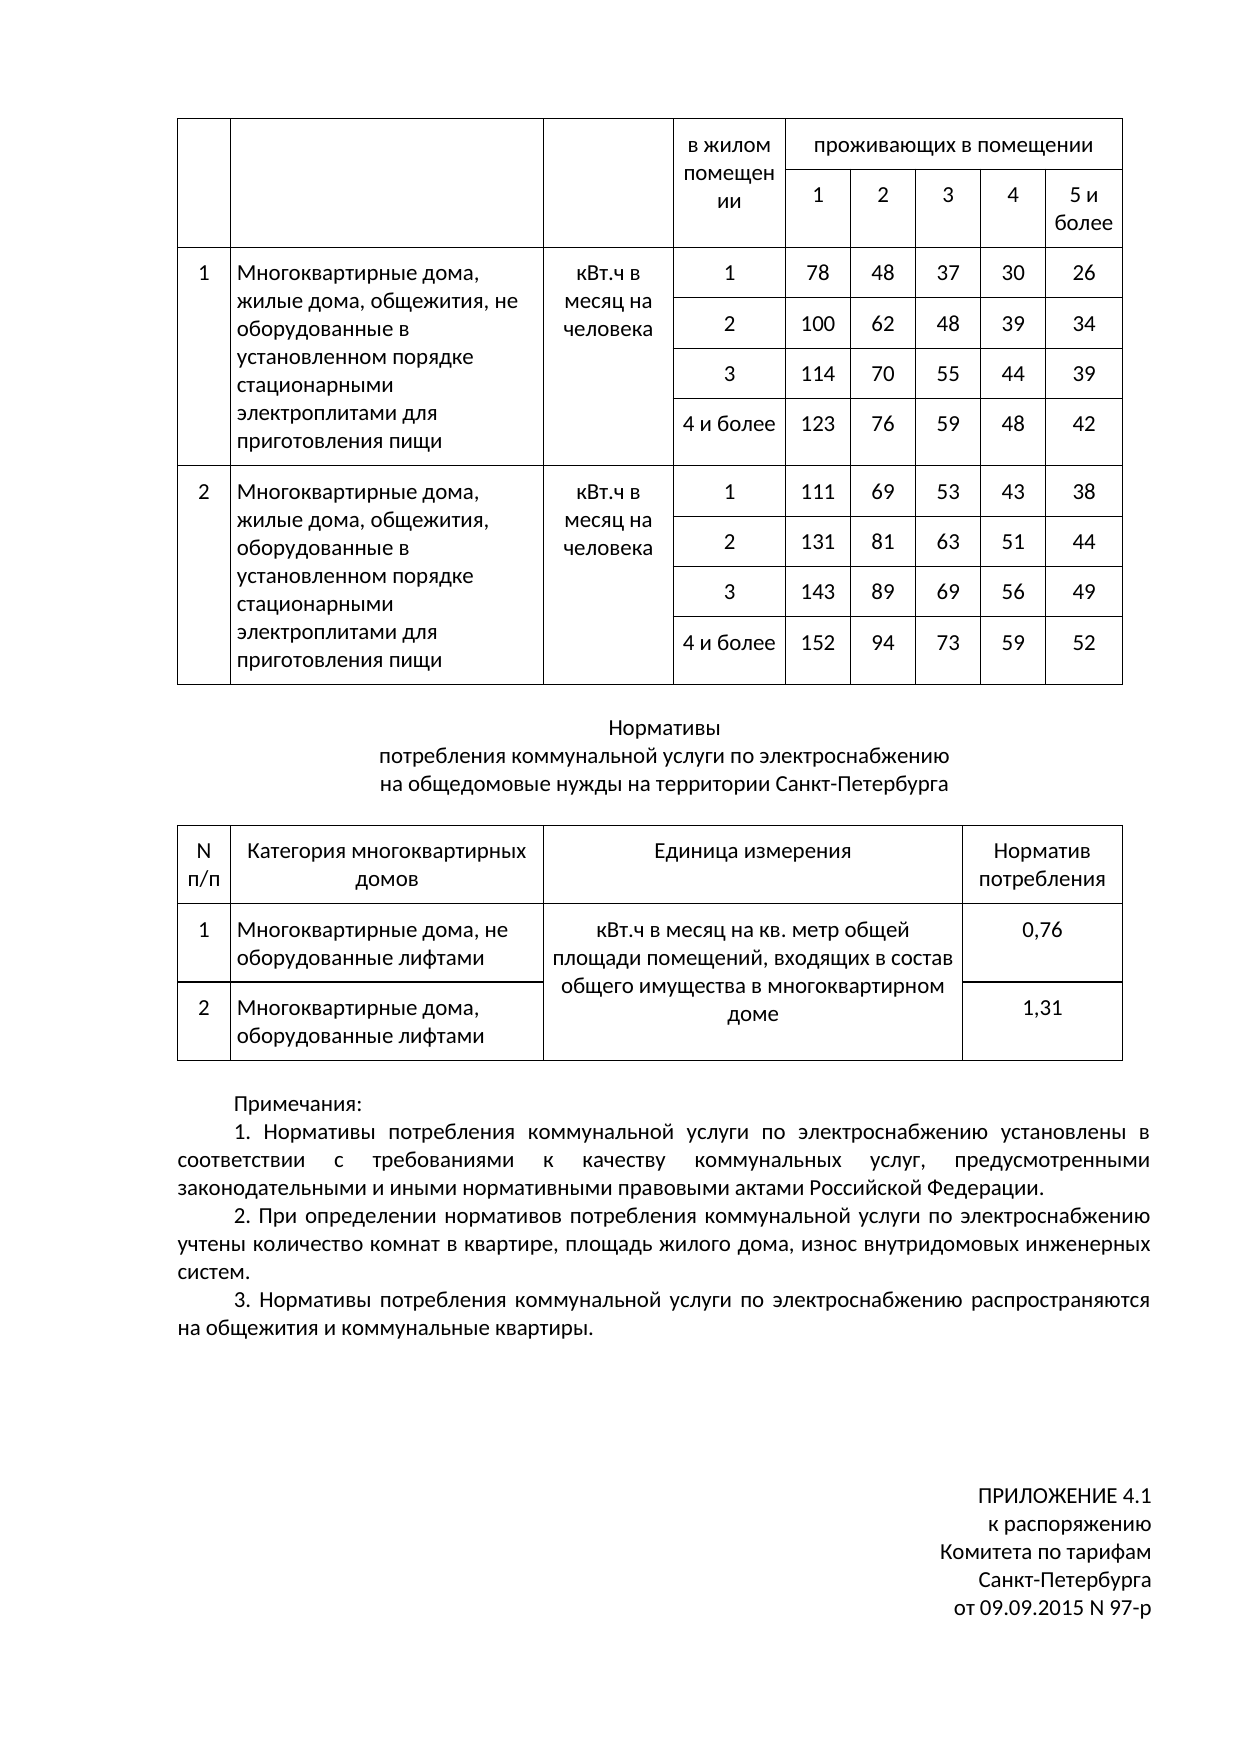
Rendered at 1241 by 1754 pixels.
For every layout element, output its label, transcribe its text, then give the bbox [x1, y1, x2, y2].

table_cell 2 [674, 517, 785, 566]
text ПРИЛОЖЕНИЕ 4.1 [177, 1481, 1152, 1509]
table_cell 100 [786, 298, 850, 347]
table_cell 3 [674, 567, 785, 616]
table_cell Многоквартирные дома, не оборудованные лифтами [231, 904, 543, 981]
table_cell 26 [1046, 248, 1122, 297]
table_cell 0,76 [963, 904, 1122, 981]
table_cell 53 [916, 466, 980, 516]
table_cell 37 [916, 248, 980, 297]
table_cell 38 [1046, 466, 1122, 516]
table_cell 111 [786, 466, 850, 516]
table_header Норматив потребления [963, 826, 1122, 903]
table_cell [786, 119, 1122, 168]
table_header Категория многоквартирных домов [231, 826, 543, 903]
table_cell 39 [981, 298, 1045, 347]
table_cell Многоквартирные дома, жилые дома, общежития, оборудованные в установленном порядке стационарными электроплитами для приготовления пищи [231, 466, 543, 684]
table_cell 34 [1046, 298, 1122, 347]
table_cell 51 [981, 517, 1045, 566]
text к распоряжению [177, 1509, 1152, 1537]
table_cell 42 [1046, 399, 1122, 465]
table_cell 69 [851, 466, 915, 516]
table_cell 114 [786, 349, 850, 398]
table_cell 43 [981, 466, 1045, 516]
table_cell 3 [916, 170, 980, 247]
table_cell 1 [786, 170, 850, 247]
table_cell 143 [786, 567, 850, 616]
table_cell 48 [916, 298, 980, 347]
table_cell 48 [981, 399, 1045, 465]
text потребления коммунальной услуги по электроснабжению [177, 741, 1152, 769]
text Санкт-Петербурга [177, 1565, 1152, 1593]
table_cell Многоквартирные дома, оборудованные лифтами [231, 983, 543, 1060]
table_cell 73 [916, 617, 980, 684]
table_cell 69 [916, 567, 980, 616]
table_cell 123 [786, 399, 850, 465]
table_cell 52 [1046, 617, 1122, 684]
table_cell 4 и более [674, 399, 785, 465]
table_cell 2 [178, 983, 230, 1060]
table_cell 49 [1046, 567, 1122, 616]
table_cell 55 [916, 349, 980, 398]
table_cell 94 [851, 617, 915, 684]
text 2. При определении нормативов потребления коммунальной услуги по электроснабжению учтены количество комнат в квартире, площадь жилого дома, износ внутридомовых инженерных систем. [177, 1201, 1152, 1285]
text 3. Нормативы потребления коммунальной услуги по электроснабжению распространяются на общежития и коммунальные квартиры. [177, 1285, 1152, 1341]
table_cell 44 [981, 349, 1045, 398]
text 1. Нормативы потребления коммунальной услуги по электроснабжению установлены в соответствии с требованиями к качеству коммунальных услуг, предусмотренными законодательными и иными нормативными правовыми актами Российской Федерации. [177, 1117, 1152, 1201]
table_header Единица измерения [544, 826, 962, 903]
table_cell 81 [851, 517, 915, 566]
table_cell 48 [851, 248, 915, 297]
table_cell кВт.ч в месяц на кв. метр общей площади помещений, входящих в состав общего имущества в многоквартирном доме [544, 904, 962, 1060]
table_cell 59 [981, 617, 1045, 684]
text Комитета по тарифам [177, 1537, 1152, 1565]
table_cell 2 [851, 170, 915, 247]
table_cell 56 [981, 567, 1045, 616]
table_cell 1 [178, 248, 230, 465]
table_cell 4 [981, 170, 1045, 247]
table_cell 1 [674, 466, 785, 516]
table_cell 30 [981, 248, 1045, 297]
table_cell кВт.ч в месяц на человека [544, 466, 673, 684]
table_cell 78 [786, 248, 850, 297]
table_cell 76 [851, 399, 915, 465]
table_cell 1 [178, 904, 230, 981]
table_cell 2 [674, 298, 785, 347]
table_cell 1 [674, 248, 785, 297]
table_cell 1,31 [963, 983, 1122, 1060]
text от 09.09.2015 N 97-р [177, 1593, 1152, 1621]
table_cell 5 и более [1046, 170, 1122, 247]
table_cell 2 [178, 466, 230, 684]
table_cell 89 [851, 567, 915, 616]
table_cell 44 [1046, 517, 1122, 566]
text Примечания: [177, 1089, 1152, 1117]
table_cell 70 [851, 349, 915, 398]
table_header N п/п [178, 826, 230, 903]
text Нормативы [177, 713, 1152, 741]
table_cell 59 [916, 399, 980, 465]
table_cell 62 [851, 298, 915, 347]
table_cell 3 [674, 349, 785, 398]
table_cell 152 [786, 617, 850, 684]
table_cell 4 и более [674, 617, 785, 684]
table_cell 63 [916, 517, 980, 566]
table_cell 131 [786, 517, 850, 566]
text на общедомовые нужды на территории Санкт-Петербурга [177, 769, 1152, 797]
table_cell 39 [1046, 349, 1122, 398]
table_cell кВт.ч в месяц на человека [544, 248, 673, 465]
table_cell Многоквартирные дома, жилые дома, общежития, не оборудованные в установленном порядке стационарными электроплитами для приготовления пищи [231, 248, 543, 465]
